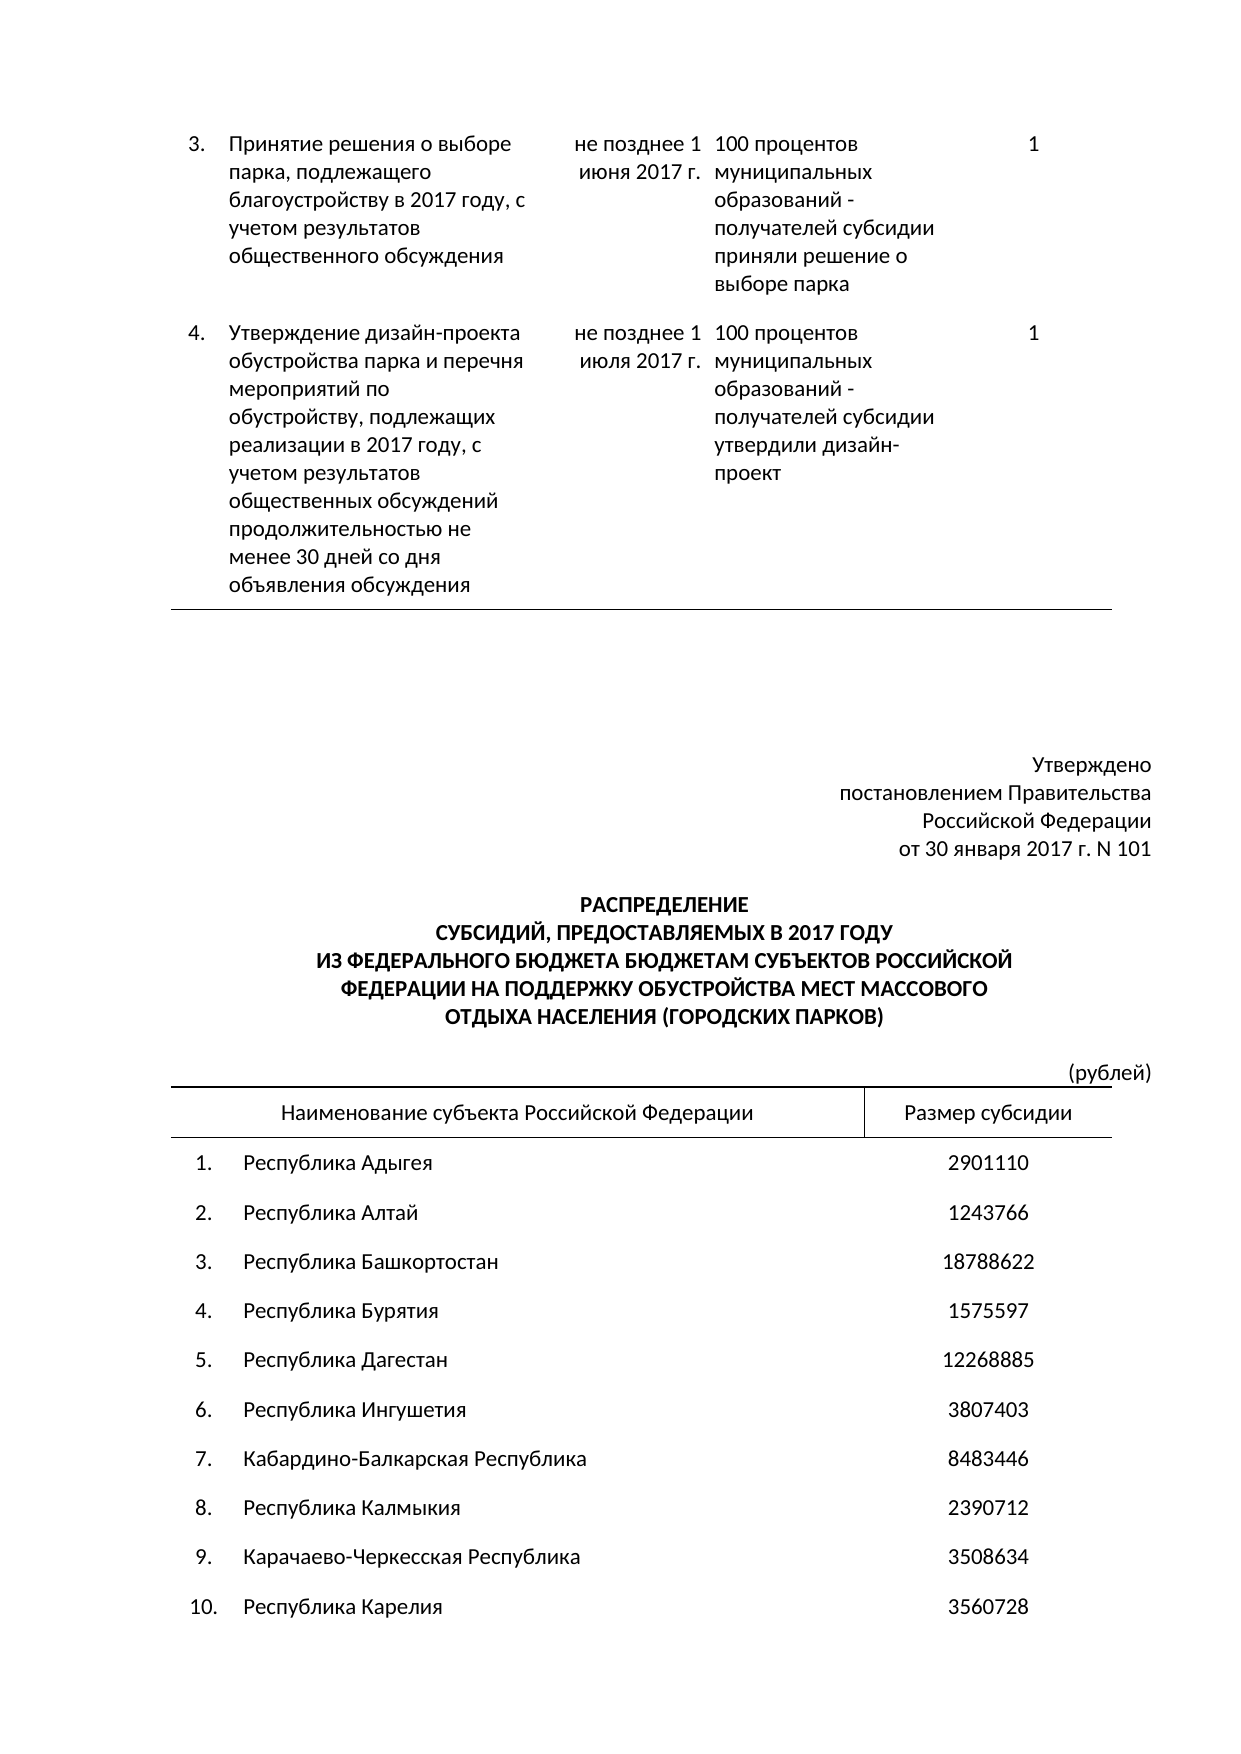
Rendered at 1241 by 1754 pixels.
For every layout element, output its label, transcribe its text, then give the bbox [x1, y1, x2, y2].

table_cell 2390712 [864, 1483, 1112, 1532]
table_cell Республика Ингушетия [237, 1384, 864, 1433]
table_cell Кабардино-Балкарская Республика [237, 1433, 864, 1483]
title ФЕДЕРАЦИИ НА ПОДДЕРЖКУ ОБУСТРОЙСТВА МЕСТ МАССОВОГО [177, 974, 1152, 1002]
table_cell Республика Калмыкия [237, 1483, 864, 1532]
table_cell 6. [171, 1384, 237, 1433]
text от 30 января 2017 г. N 101 [177, 834, 1152, 862]
table_cell 9. [171, 1532, 237, 1581]
table_cell Республика Дагестан [237, 1335, 864, 1384]
table_cell 1575597 [864, 1286, 1112, 1335]
table_cell 12268885 [864, 1335, 1112, 1384]
table_cell 18788622 [864, 1236, 1112, 1286]
table_cell 3. [171, 118, 222, 307]
table_cell Республика Алтай [237, 1187, 864, 1236]
table_cell Республика Карелия [237, 1581, 864, 1630]
text постановлением Правительства [177, 778, 1152, 806]
table_cell 100 процентов муниципальных образований - получателей субсидии утвердили дизайн-проект [708, 308, 955, 609]
table_cell 7. [171, 1433, 237, 1483]
title СУБСИДИЙ, ПРЕДОСТАВЛЯЕМЫХ В 2017 ГОДУ [177, 918, 1152, 946]
table_cell 10. [171, 1581, 237, 1630]
table_cell 4. [171, 308, 222, 609]
table_cell 3560728 [864, 1581, 1112, 1630]
table_cell 8. [171, 1483, 237, 1532]
table_cell не позднее 1 июля 2017 г. [535, 308, 708, 609]
table_cell 2901110 [864, 1138, 1112, 1187]
table_cell 4. [171, 1286, 237, 1335]
table_cell 3508634 [864, 1532, 1112, 1581]
table_cell Карачаево-Черкесская Республика [237, 1532, 864, 1581]
table_cell Республика Башкортостан [237, 1236, 864, 1286]
table_header Наименование субъекта Российской Федерации [171, 1088, 864, 1137]
table_cell Республика Адыгея [237, 1138, 864, 1187]
table_cell 5. [171, 1335, 237, 1384]
text (рублей) [177, 1058, 1152, 1086]
table_cell Республика Бурятия [237, 1286, 864, 1335]
text Утверждено [177, 750, 1152, 778]
title ОТДЫХА НАСЕЛЕНИЯ (ГОРОДСКИХ ПАРКОВ) [177, 1002, 1152, 1030]
table_cell 1 [955, 308, 1112, 609]
title ИЗ ФЕДЕРАЛЬНОГО БЮДЖЕТА БЮДЖЕТАМ СУБЪЕКТОВ РОССИЙСКОЙ [177, 946, 1152, 974]
table_cell 1243766 [864, 1187, 1112, 1236]
table_cell 1. [171, 1138, 237, 1187]
table_cell не позднее 1 июня 2017 г. [535, 118, 708, 307]
table_cell 2. [171, 1187, 237, 1236]
title РАСПРЕДЕЛЕНИЕ [177, 890, 1152, 918]
table_cell 1 [955, 118, 1112, 307]
table_cell Утверждение дизайн-проекта обустройства парка и перечня мероприятий по обустройству, подлежащих реализации в 2017 году, с учетом результатов общественных обсуждений продолжительностью не менее 30 дней со дня объявления обсуждения [222, 308, 535, 609]
table_cell 3. [171, 1236, 237, 1286]
table_cell Принятие решения о выборе парка, подлежащего благоустройству в 2017 году, с учетом результатов общественного обсуждения [222, 118, 535, 307]
table_cell 100 процентов муниципальных образований - получателей субсидии приняли решение о выборе парка [708, 118, 955, 307]
table_cell 8483446 [864, 1433, 1112, 1483]
table_cell 3807403 [864, 1384, 1112, 1433]
text Российской Федерации [177, 806, 1152, 834]
table_header Размер субсидии [865, 1088, 1112, 1137]
